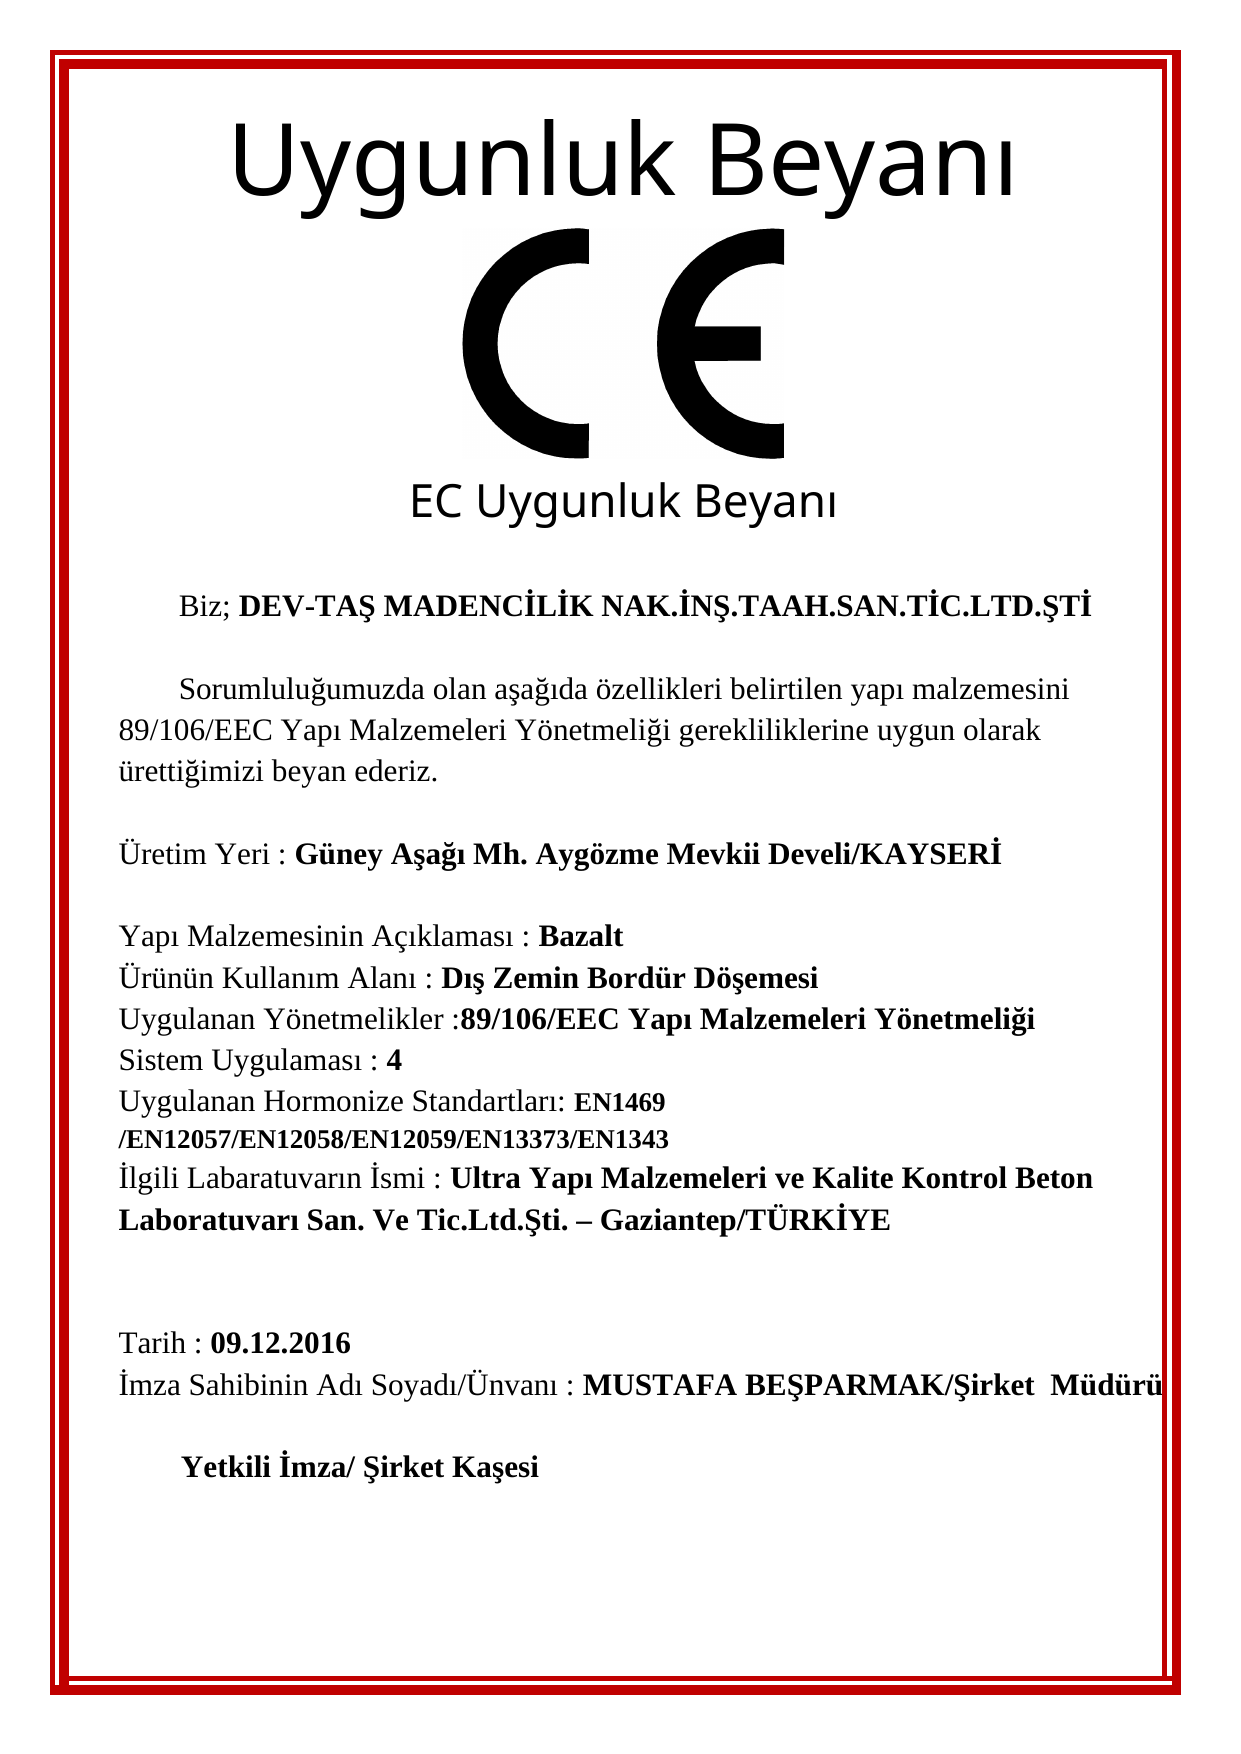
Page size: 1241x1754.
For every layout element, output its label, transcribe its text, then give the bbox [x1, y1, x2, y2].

text Uygunluk Beyanı EC Uygunluk Beyanı [74, 88, 1162, 563]
text Biz; DEV-TAŞ MADENCİLİK NAK.İNŞ.TAAH.SAN.TİC.LTD.ŞTİ Sorumluluğumuzda olan aşağıda özellikleri belirtilen yapı malzemesini 89/106/EEC Yapı Malzemeleri Yönetmeliği gerekliliklerine uygun olarak ürettiğimizi beyan ederiz. Üretim Yeri : Güney Aşağı Mh. Aygözme Mevkii Develi/KAYSERİ Yapı Malzemesinin Açıklaması : Bazalt Ürünün Kullanım Alanı : Dış Zemin Bordür Döşemesi Uygulanan Yönetmelikler :89/106/EEC Yapı Malzemeleri Yönetmeliği Sistem Uygulaması : 4 Uygulanan Hormonize Standartları: EN1469 /EN12057/EN12058/EN12059/EN13373/EN1343 İlgili Labaratuvarın İsmi : Ultra Yapı Malzemeleri ve Kalite Kontrol Beton Laboratuvarı San. Ve Tic.Ltd.Şti. – Gaziantep/TÜRKİYE Tarih : 09.12.2016 İmza Sahibinin Adı Soyadı/Ünvanı : MUSTAFA BEŞPARMAK/Şirket Müdürü Yetkili İmza/ Şirket Kaşesi [118, 588, 1162, 1517]
picture [462, 228, 785, 459]
